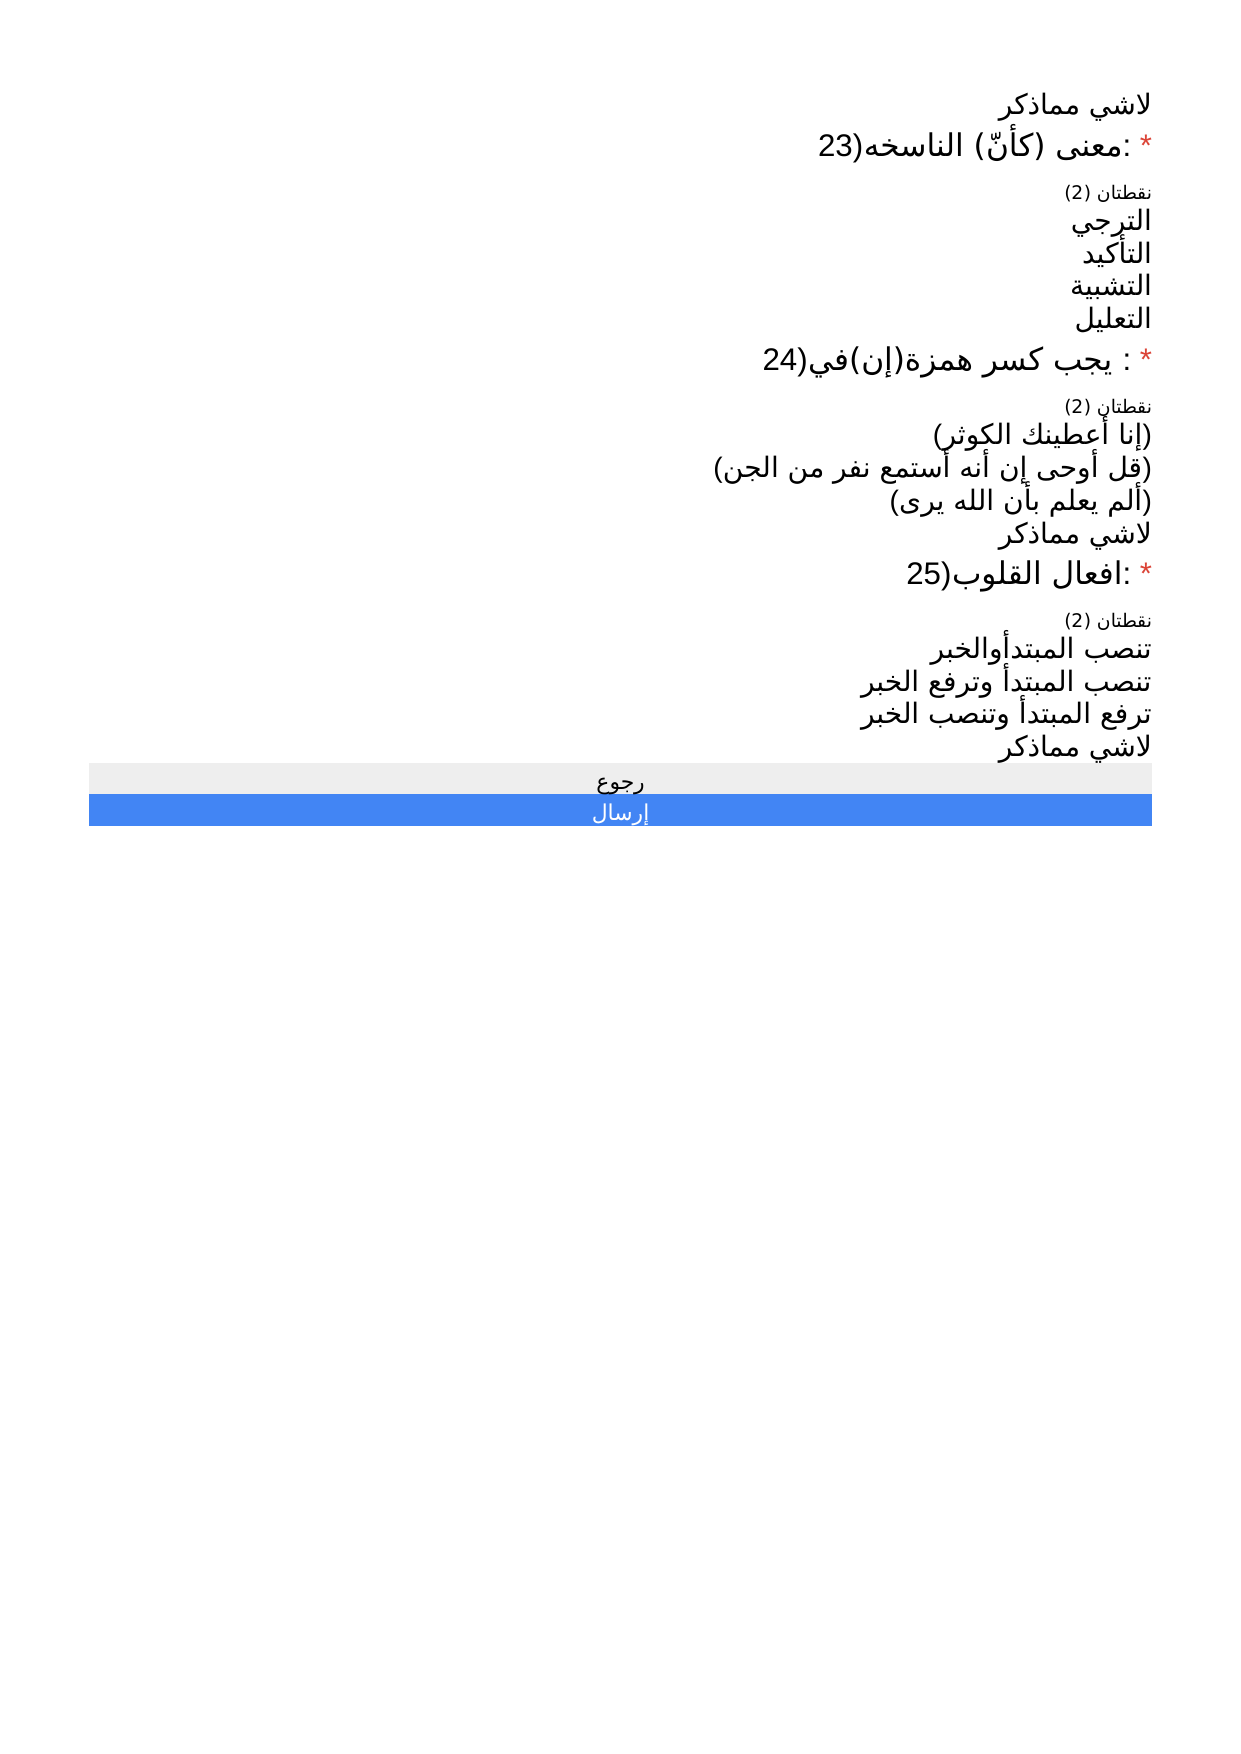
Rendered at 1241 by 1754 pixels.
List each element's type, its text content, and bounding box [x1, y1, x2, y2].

text لاشي مماذكر [89, 731, 1152, 763]
text تنصب المبتدأ وترفع الخبر [89, 665, 1152, 698]
text رجوع [89, 763, 1152, 794]
text نقطتان (2) [89, 163, 1152, 204]
text الترجي [89, 204, 1152, 237]
text 23)معنى (كأنّ) الناسخه: * [89, 121, 1152, 163]
text التأكيد [89, 237, 1152, 269]
text ترفع المبتدأ وتنصب الخبر [89, 698, 1152, 731]
text تنصب المبتدأوالخبر [89, 632, 1152, 665]
text 24)يجب كسر همزة(إن)في : * [89, 335, 1152, 377]
text (إنا أعطينك الكوثر) [89, 418, 1152, 451]
text 25)افعال القلوب: * [89, 549, 1152, 592]
text إرسال [89, 794, 1152, 826]
text (ألم يعلم بأن الله يرى) [89, 484, 1152, 517]
text نقطتان (2) [89, 592, 1152, 632]
text لاشي مماذكر [89, 517, 1152, 549]
text التعليل [89, 302, 1152, 335]
text (قل أوحى إن أنه أستمع نفر من الجن) [89, 451, 1152, 484]
text التشبية [89, 269, 1152, 302]
text نقطتان (2) [89, 377, 1152, 418]
text لاشي مماذكر [89, 89, 1152, 121]
